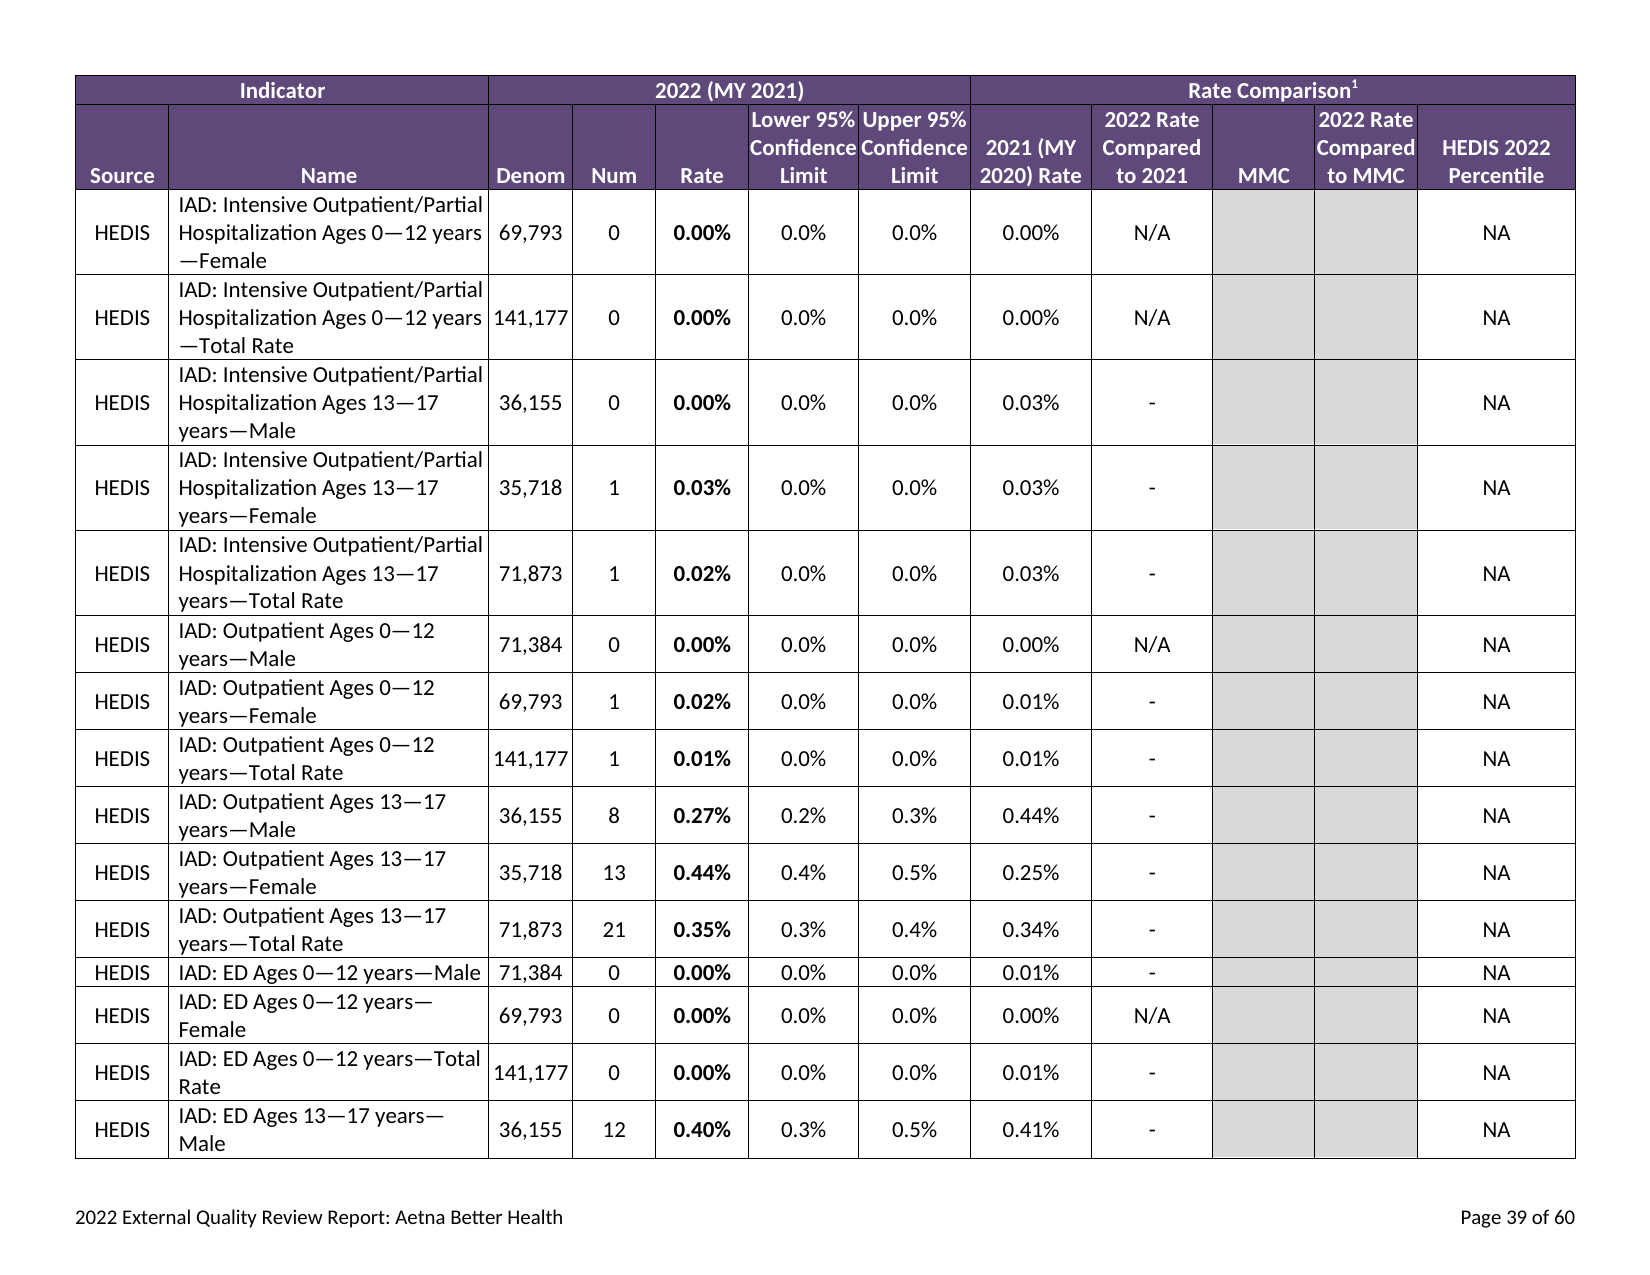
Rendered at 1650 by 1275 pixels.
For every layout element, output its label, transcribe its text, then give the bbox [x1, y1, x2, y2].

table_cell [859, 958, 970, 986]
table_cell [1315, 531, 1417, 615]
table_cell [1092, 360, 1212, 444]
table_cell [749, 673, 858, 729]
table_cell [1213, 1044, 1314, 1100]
table_cell Upper 95% Confidence Limit [859, 105, 970, 189]
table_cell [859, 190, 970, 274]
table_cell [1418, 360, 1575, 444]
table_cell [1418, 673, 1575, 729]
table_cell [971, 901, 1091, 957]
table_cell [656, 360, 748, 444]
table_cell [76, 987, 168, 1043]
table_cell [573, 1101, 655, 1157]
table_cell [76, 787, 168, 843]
table_header Rate Comparison1 [971, 76, 1575, 104]
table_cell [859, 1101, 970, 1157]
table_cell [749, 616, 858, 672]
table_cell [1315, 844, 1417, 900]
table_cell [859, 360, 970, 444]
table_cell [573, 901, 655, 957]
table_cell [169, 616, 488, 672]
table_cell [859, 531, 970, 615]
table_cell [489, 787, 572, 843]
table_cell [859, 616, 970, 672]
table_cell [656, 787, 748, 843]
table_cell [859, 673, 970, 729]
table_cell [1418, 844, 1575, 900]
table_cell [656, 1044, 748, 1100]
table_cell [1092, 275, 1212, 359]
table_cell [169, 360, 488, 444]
table_cell HEDIS 2022 Percentile [1418, 105, 1575, 189]
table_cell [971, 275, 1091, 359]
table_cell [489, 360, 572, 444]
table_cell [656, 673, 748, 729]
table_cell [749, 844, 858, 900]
table_header 2022 (MY 2021) [489, 76, 970, 104]
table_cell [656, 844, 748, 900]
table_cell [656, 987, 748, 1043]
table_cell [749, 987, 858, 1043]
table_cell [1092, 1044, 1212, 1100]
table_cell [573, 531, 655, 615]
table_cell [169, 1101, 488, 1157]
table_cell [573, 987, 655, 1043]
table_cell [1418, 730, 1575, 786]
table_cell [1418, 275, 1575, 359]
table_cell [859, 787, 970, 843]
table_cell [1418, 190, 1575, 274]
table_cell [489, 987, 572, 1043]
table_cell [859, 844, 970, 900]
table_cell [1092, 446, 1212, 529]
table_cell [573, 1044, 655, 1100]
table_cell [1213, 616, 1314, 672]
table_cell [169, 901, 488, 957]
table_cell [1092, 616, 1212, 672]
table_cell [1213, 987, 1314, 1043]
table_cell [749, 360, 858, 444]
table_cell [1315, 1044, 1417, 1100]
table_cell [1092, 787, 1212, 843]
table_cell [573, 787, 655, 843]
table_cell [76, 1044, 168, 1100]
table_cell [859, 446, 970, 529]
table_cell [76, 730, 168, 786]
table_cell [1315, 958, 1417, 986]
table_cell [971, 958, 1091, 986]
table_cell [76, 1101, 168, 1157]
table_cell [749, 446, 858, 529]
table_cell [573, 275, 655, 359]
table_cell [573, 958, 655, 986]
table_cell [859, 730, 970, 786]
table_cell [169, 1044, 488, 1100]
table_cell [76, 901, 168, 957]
table_cell Source [76, 105, 168, 189]
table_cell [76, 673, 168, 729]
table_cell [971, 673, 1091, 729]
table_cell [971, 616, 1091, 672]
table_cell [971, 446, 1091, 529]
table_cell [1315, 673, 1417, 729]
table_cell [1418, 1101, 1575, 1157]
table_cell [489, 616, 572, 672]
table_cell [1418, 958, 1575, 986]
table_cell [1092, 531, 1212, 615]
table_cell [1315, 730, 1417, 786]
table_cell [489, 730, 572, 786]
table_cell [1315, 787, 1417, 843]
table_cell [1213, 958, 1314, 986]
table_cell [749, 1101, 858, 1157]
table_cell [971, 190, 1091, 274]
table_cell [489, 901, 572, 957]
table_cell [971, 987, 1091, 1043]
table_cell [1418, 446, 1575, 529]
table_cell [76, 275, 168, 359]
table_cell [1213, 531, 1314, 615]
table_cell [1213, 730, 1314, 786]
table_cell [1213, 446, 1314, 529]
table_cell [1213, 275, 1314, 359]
table_cell 2021 (MY 2020) Rate [971, 105, 1091, 189]
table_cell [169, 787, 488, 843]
table_cell Rate [656, 105, 748, 189]
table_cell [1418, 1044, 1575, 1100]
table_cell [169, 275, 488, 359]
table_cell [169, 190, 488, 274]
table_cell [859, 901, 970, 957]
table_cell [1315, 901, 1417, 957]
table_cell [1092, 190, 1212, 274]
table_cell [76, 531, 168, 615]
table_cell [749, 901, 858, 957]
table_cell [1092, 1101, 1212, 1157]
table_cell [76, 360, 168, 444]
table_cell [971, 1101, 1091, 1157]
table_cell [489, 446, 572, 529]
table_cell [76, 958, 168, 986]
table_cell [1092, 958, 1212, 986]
table_cell 2022 Rate Compared to MMC [1315, 105, 1417, 189]
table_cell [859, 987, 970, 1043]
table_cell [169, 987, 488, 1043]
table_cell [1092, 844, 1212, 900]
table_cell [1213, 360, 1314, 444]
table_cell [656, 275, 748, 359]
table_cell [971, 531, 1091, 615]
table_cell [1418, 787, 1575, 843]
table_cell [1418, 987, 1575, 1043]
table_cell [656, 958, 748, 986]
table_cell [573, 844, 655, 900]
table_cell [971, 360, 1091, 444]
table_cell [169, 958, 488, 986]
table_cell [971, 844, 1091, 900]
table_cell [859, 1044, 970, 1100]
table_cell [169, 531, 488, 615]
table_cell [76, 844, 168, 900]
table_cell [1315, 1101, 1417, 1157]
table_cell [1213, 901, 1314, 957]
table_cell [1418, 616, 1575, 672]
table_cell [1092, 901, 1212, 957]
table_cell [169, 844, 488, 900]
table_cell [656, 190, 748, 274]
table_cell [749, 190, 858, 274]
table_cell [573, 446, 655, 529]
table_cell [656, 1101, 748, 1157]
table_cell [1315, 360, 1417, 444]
table_cell Denom [489, 105, 572, 189]
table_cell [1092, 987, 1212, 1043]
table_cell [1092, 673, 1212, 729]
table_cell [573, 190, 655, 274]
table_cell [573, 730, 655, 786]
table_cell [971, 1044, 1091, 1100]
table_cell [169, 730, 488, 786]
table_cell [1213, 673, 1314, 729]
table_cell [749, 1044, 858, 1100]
table_cell MMC [1213, 105, 1314, 189]
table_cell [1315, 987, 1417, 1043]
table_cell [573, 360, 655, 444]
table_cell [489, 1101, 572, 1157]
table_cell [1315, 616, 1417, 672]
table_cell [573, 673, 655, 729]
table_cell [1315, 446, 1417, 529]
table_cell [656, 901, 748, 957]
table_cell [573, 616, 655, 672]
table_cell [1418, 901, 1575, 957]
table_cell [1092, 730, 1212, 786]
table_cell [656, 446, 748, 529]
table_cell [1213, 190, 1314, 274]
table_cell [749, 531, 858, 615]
table_cell Name [169, 105, 488, 189]
table_header Indicator [76, 76, 488, 104]
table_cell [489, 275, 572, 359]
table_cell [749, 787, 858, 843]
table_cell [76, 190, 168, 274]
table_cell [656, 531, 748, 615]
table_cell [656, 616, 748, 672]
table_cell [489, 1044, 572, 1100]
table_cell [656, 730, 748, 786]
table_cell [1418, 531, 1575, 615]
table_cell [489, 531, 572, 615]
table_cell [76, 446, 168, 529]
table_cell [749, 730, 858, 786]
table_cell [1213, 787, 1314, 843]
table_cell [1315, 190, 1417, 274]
table_cell Num [573, 105, 655, 189]
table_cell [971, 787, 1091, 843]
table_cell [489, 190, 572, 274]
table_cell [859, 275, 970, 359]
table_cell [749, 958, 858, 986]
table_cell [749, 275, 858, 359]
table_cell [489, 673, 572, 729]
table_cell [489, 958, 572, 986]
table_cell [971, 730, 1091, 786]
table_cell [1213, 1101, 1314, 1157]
table_cell 2022 Rate Compared to 2021 [1092, 105, 1212, 189]
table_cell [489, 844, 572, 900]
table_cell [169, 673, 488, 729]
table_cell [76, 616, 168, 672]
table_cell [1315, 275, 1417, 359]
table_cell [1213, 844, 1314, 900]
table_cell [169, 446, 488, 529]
table_cell Lower 95% Confidence Limit [749, 105, 858, 189]
